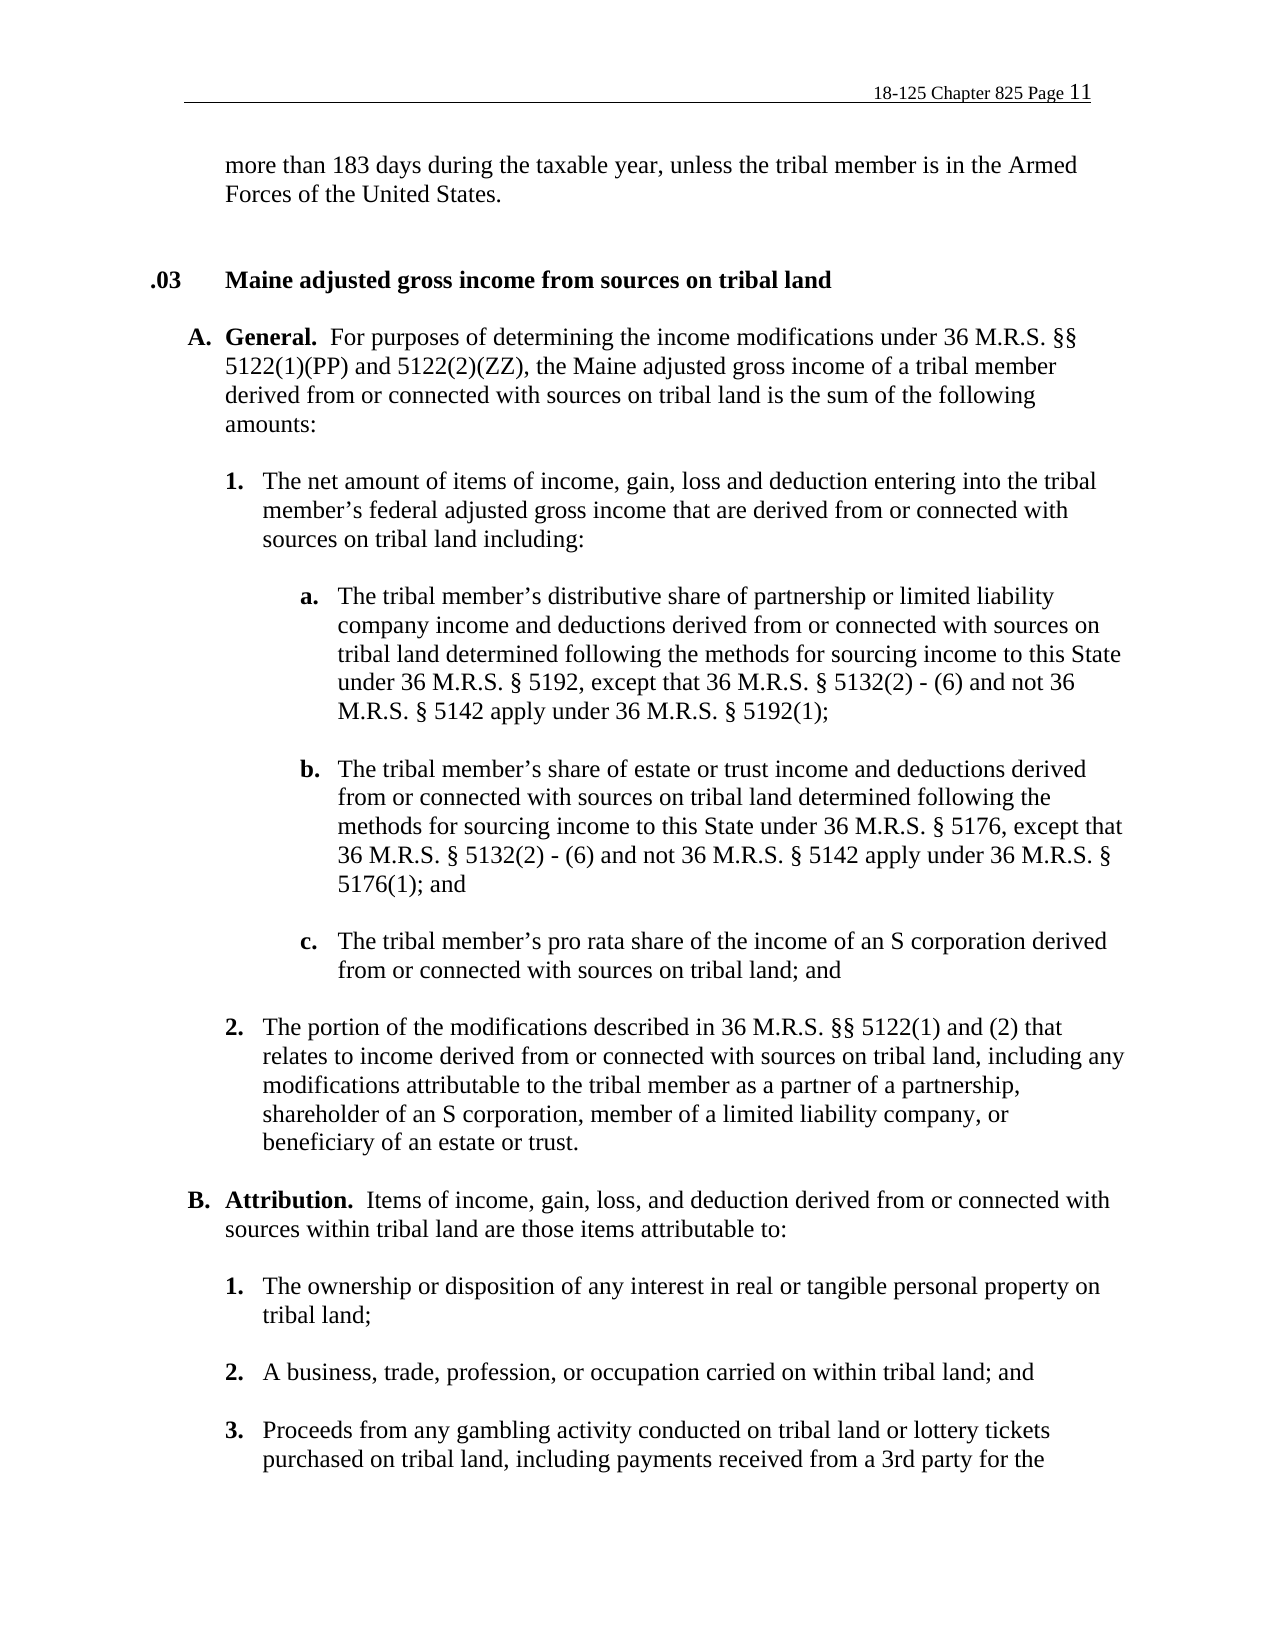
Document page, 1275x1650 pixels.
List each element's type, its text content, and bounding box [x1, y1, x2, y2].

list The tribal member’s share of estate or trust income and deductions derived from or connected with sources on tribal land determined following the methods for sourcing income to this State under 36 M.R.S. § 5176, except that 36 M.R.S. § 5132(2) - (6) and not 36 M.R.S. § 5142 apply under 36 M.R.S. § 5176(1); and [300, 754, 1125, 897]
list General. For purposes of determining the income modifications under 36 M.R.S. §§ [187, 322, 1125, 351]
subtitle .03 Maine adjusted gross income from sources on tribal land [150, 265, 1125, 294]
list Attribution. Items of income, gain, loss, and deduction derived from or connected with sources within tribal land are those items attributable to: [187, 1185, 1125, 1242]
list The ownership or disposition of any interest in real or tangible personal property on tribal land; [225, 1271, 1125, 1329]
text 5122(1)(PP) and 5122(2)(ZZ), the Maine adjusted gross income of a tribal member derived from or connected with sources on tribal land is the sum of the following amounts: [225, 351, 1125, 437]
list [225, 1415, 1125, 1472]
list The net amount of items of income, gain, loss and deduction entering into the tribal member’s federal adjusted gross income that are derived from or connected with sources on tribal land including: [225, 466, 1125, 552]
list The tribal member’s distributive share of partnership or limited liability company income and deductions derived from or connected with sources on tribal land determined following the methods for sourcing income to this State under 36 M.R.S. § 5192, except that 36 M.R.S. § 5132(2) - (6) and not 36 M.R.S. § 5142 apply under 36 M.R.S. § 5192(1); [300, 581, 1125, 725]
list The tribal member’s pro rata share of the income of an S corporation derived from or connected with sources on tribal land; and [300, 926, 1125, 984]
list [187, 150, 1125, 207]
list A business, trade, profession, or occupation carried on within tribal land; and [225, 1357, 1125, 1386]
list The portion of the modifications described in 36 M.R.S. §§ 5122(1) and (2) that relates to income derived from or connected with sources on tribal land, including any modifications attributable to the tribal member as a partner of a partnership, shareholder of an S corporation, member of a limited liability company, or beneficiary of an estate or trust. [225, 1012, 1125, 1156]
